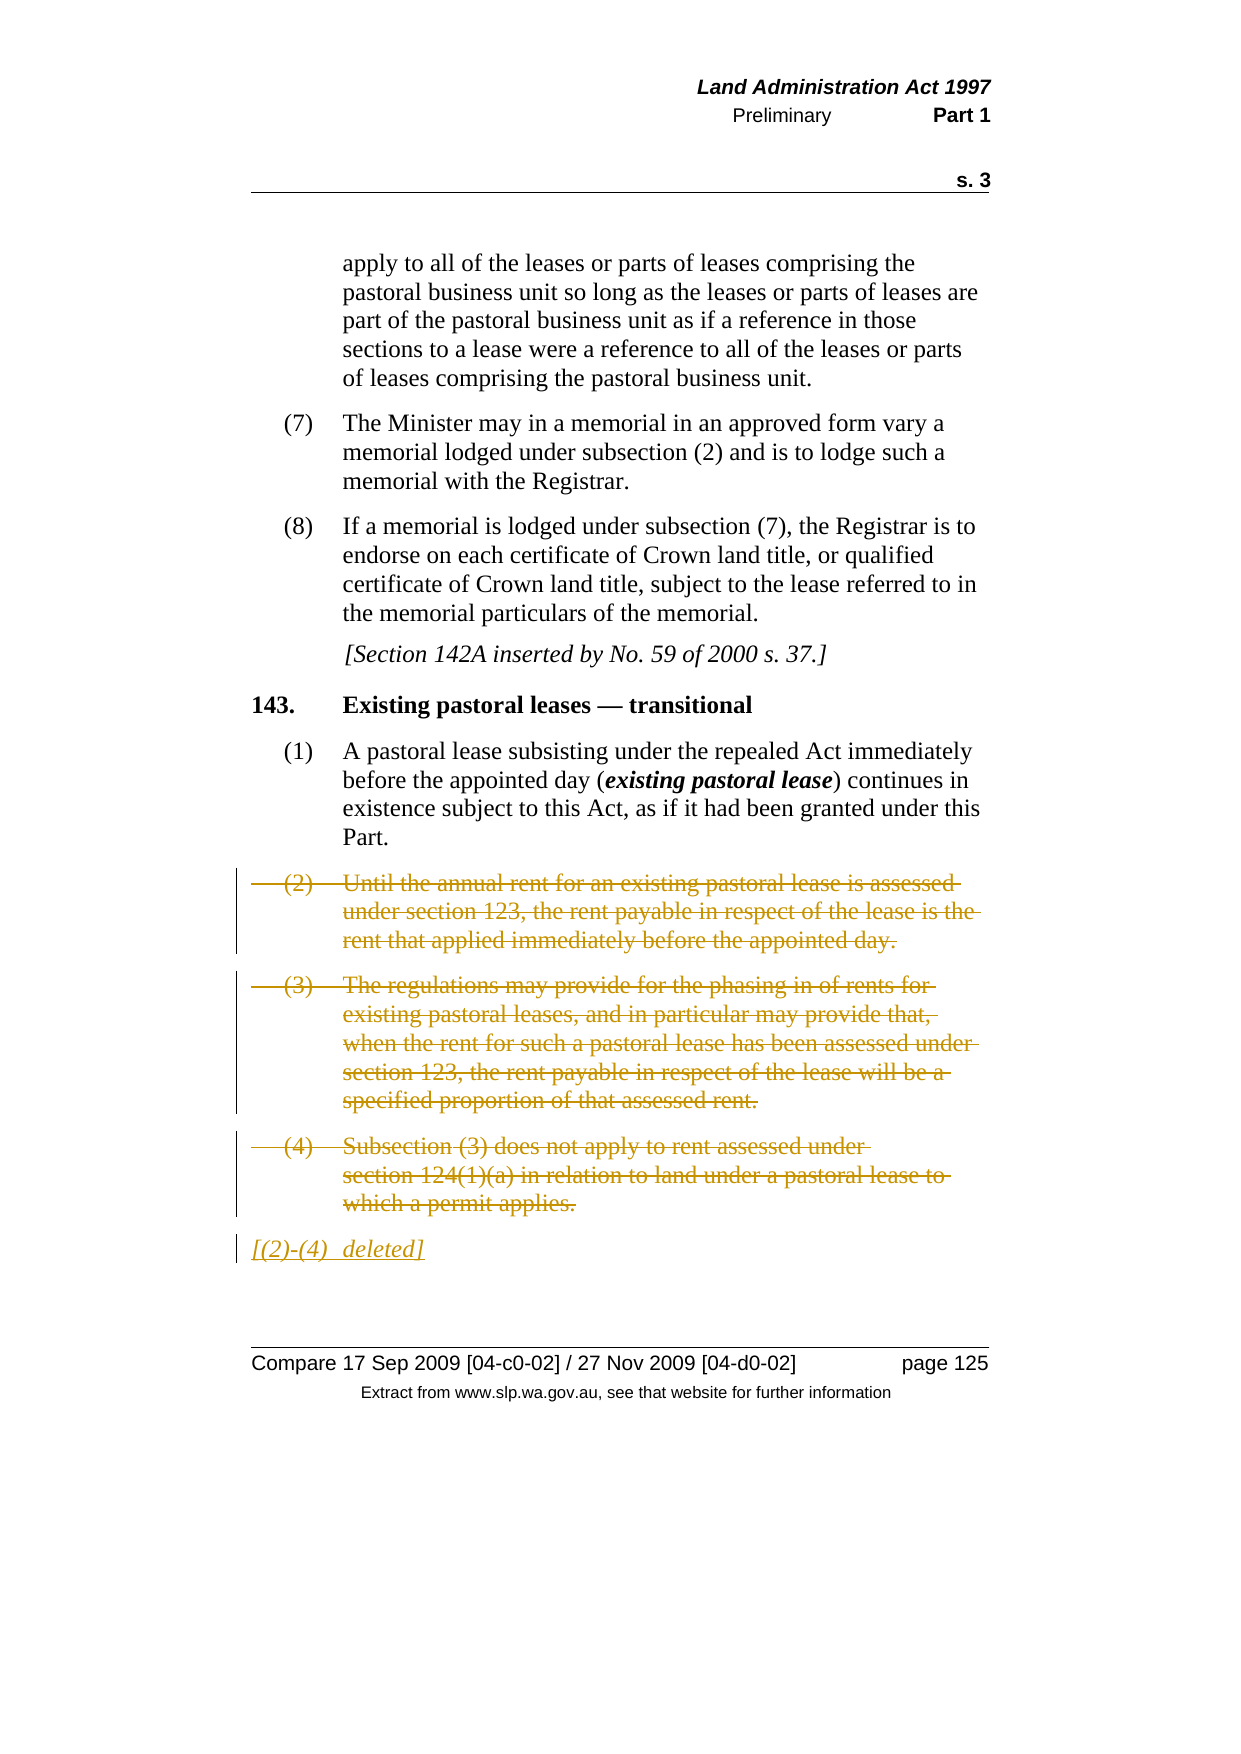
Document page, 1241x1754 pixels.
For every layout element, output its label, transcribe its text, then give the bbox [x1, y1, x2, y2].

subtitle 143. Existing pastoral leases — transitional [251, 691, 989, 719]
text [251, 248, 989, 392]
text (8) If a memorial is lodged under subsection (7), the Registrar is to endorse on each certificate of Crown land title, or qualified certificate of Crown land title, subject to the lease referred to in the memorial particulars of the memorial. [251, 511, 989, 626]
text (7) The Minister may in a memorial in an approved form vary a memorial lodged under subsection (2) and is to lodge such a memorial with the Registrar. [251, 408, 989, 495]
text [Section 142A inserted by No. 59 of 2000 s. 37.] [251, 639, 989, 668]
text (1) A pastoral lease subsisting under the repealed Act immediately before the appointed day (existing pastoral lease) continues in existence subject to this Act, as if it had been granted under this Part. [251, 736, 989, 851]
